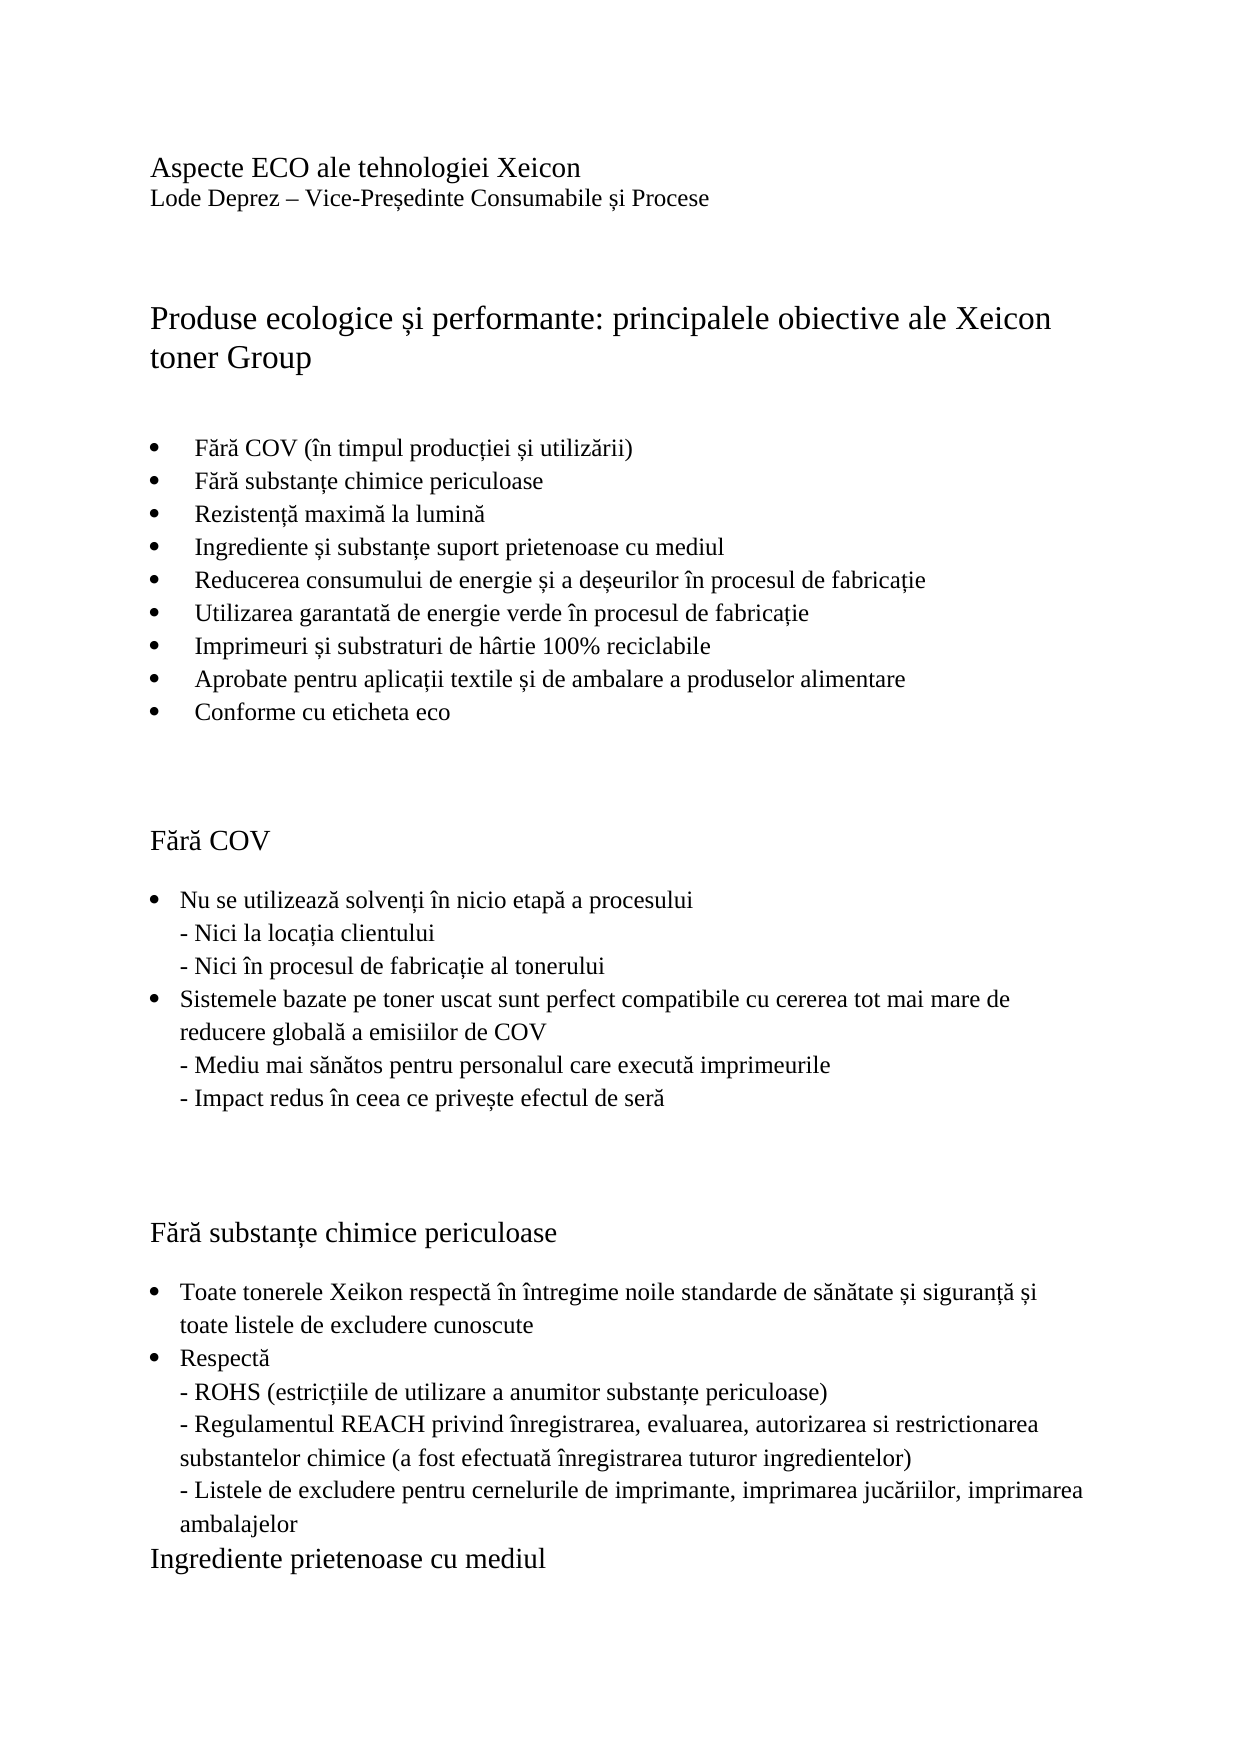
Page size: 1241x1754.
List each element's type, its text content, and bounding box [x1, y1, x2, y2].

text Fără substanțe chimice periculoase [150, 1215, 1090, 1249]
text Aspecte ECO ale tehnologiei Xeicon [150, 150, 1090, 183]
text Fără COV [150, 823, 1090, 856]
list Aprobate pentru aplicații textile și de ambalare a produselor alimentare [150, 664, 1090, 693]
list Respectă [150, 1343, 1090, 1372]
list Reducerea consumului de energie și a deșeurilor în procesul de fabricație [150, 565, 1090, 593]
list Fără substanțe chimice periculoase [150, 466, 1090, 494]
list Utilizarea garantată de energie verde în procesul de fabricație [150, 598, 1090, 627]
list Imprimeuri și substraturi de hârtie 100% reciclabile [150, 631, 1090, 659]
list Sistemele bazate pe toner uscat sunt perfect compatibile cu cererea tot mai mare de reducere globală a emisiilor de COV [150, 984, 1090, 1046]
list Fără COV (în timpul producției și utilizării) [150, 433, 1090, 461]
list - Regulamentul REACH privind înregistrarea, evaluarea, autorizarea si restrictionarea substantelor chimice (a fost efectuată înregistrarea tuturor ingredientelor) [179, 1409, 1090, 1471]
text Lode Deprez – Vice-Președinte Consumabile și Procese [150, 183, 1090, 212]
list Nu se utilizează solvenți în nicio etapă a procesului [150, 885, 1090, 914]
text Produse ecologice și performante: principalele obiective ale Xeicon toner Group [150, 298, 1090, 375]
list Conforme cu eticheta eco [150, 697, 1090, 726]
list Rezistență maximă la lumină [150, 499, 1090, 527]
list - ROHS (estricțiile de utilizare a anumitor substanțe periculoase) [179, 1377, 1090, 1405]
list Toate tonerele Xeikon respectă în întregime noile standarde de sănătate și siguranță și toate listele de excludere cunoscute [150, 1277, 1090, 1339]
list - Listele de excludere pentru cernelurile de imprimante, imprimarea jucăriilor, imprimarea ambalajelor [179, 1476, 1090, 1537]
list - Nici la locația clientului [179, 918, 1090, 947]
list - Nici în procesul de fabricație al tonerului [179, 951, 1090, 980]
list - Mediu mai sănătos pentru personalul care execută imprimeurile [179, 1050, 1090, 1079]
list Ingrediente și substanțe suport prietenoase cu mediul [150, 532, 1090, 561]
list - Impact redus în ceea ce privește efectul de seră [179, 1083, 1090, 1112]
text Ingrediente prietenoase cu mediul [150, 1542, 1090, 1575]
